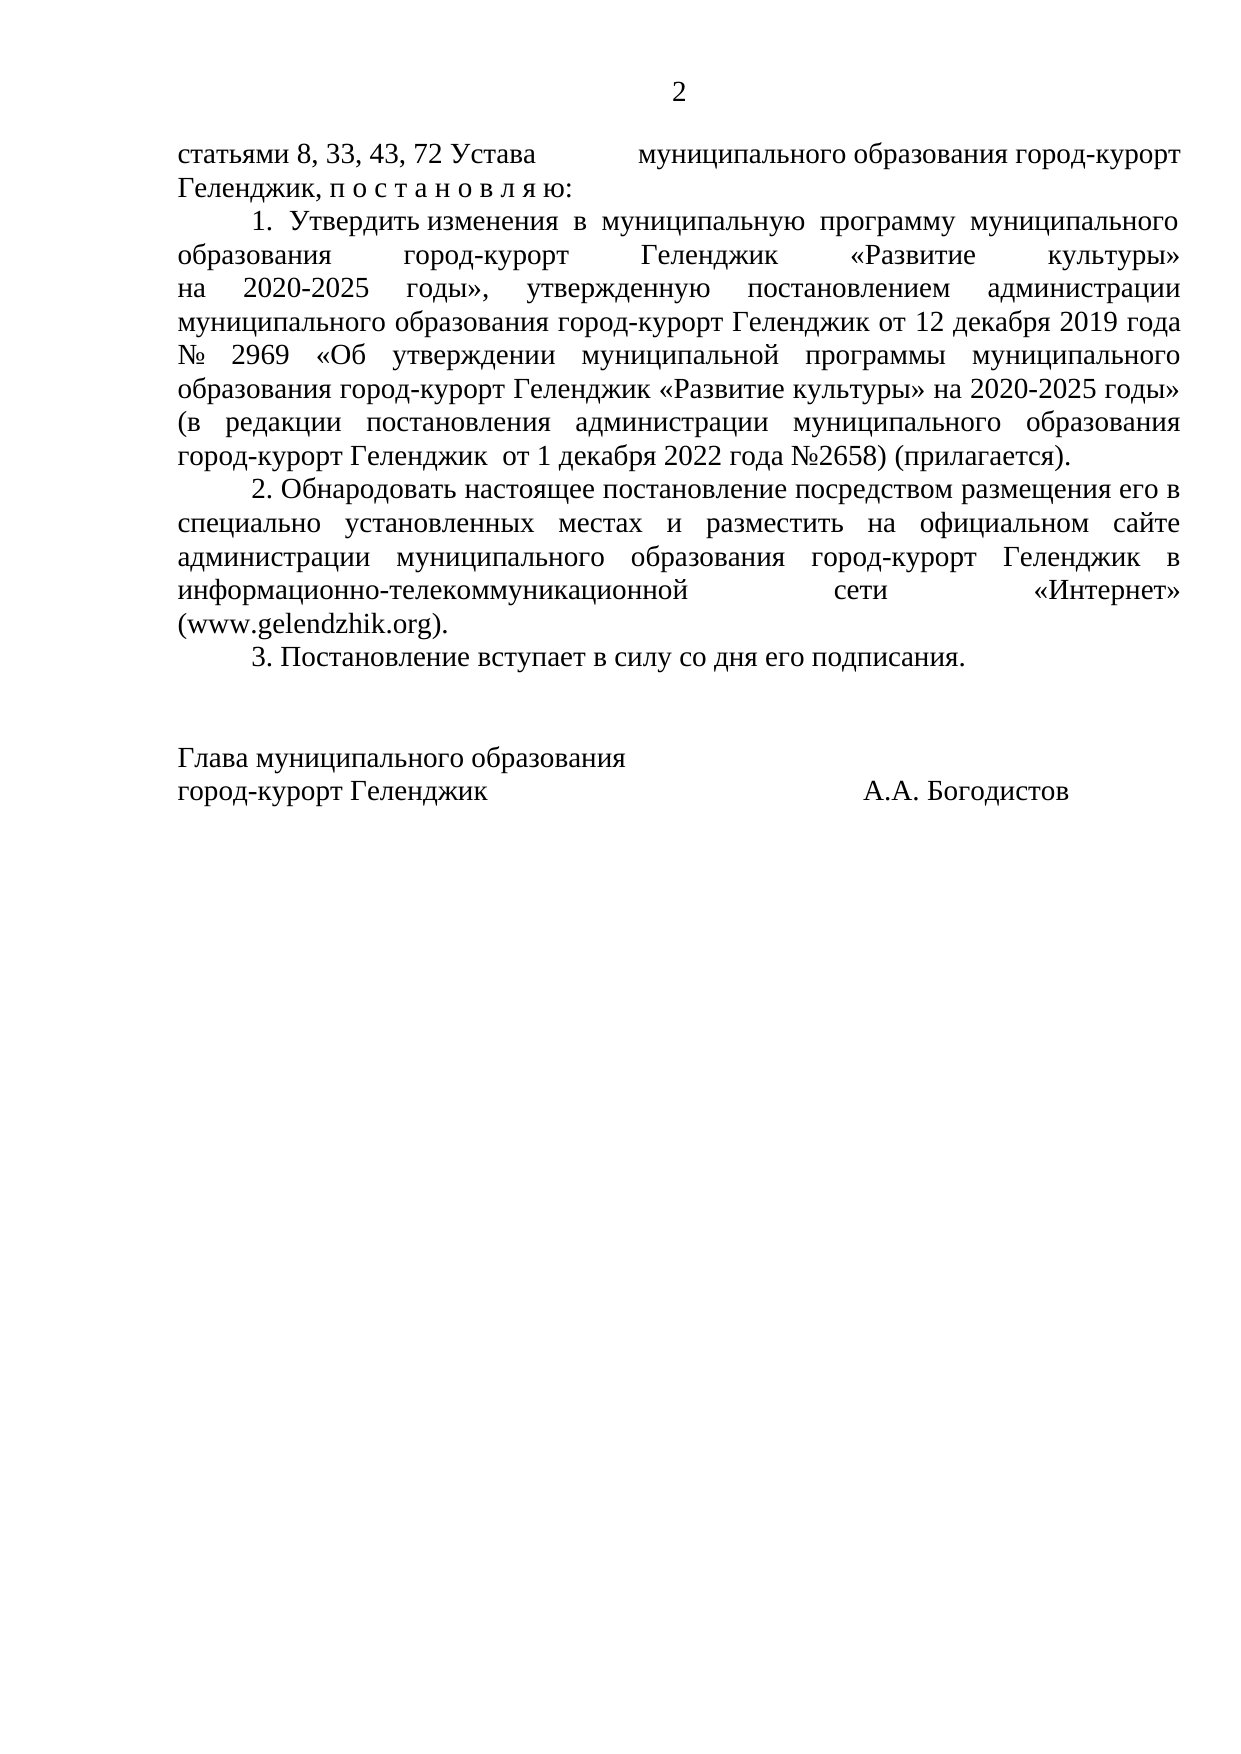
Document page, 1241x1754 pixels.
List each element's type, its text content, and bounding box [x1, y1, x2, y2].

list Утвердить изменения в муниципальную программу муниципального [251, 203, 1181, 237]
text город-курорт Геленджик А.А. Богодистов [177, 773, 1181, 807]
text 2. Обнародовать настоящее постановление посредством размещения его в специально установленных местах и разместить на официальном сайте администрации муниципального образования город-курорт Геленджик в информационно-телекоммуникационной сети «Интернет» (www.gelendzhik.org). [177, 472, 1181, 639]
text Глава муниципального образования [177, 740, 1181, 773]
text образования город-курорт Геленджик «Развитие культуры» на 2020-2025 годы», утвержденную постановлением администрации муниципального образования город-курорт Геленджик от 12 декабря 2019 года № 2969 «Об утверждении муниципальной программы муниципального образования город-курорт Геленджик «Развитие культуры» на 2020-2025 годы» (в редакции постановления администрации муниципального образования город-курорт Геленджик от 1 декабря 2022 года №2658) (прилагается). [177, 237, 1181, 472]
text 3. Постановление вступает в силу со дня его подписания. [177, 639, 1181, 673]
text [177, 136, 1181, 203]
